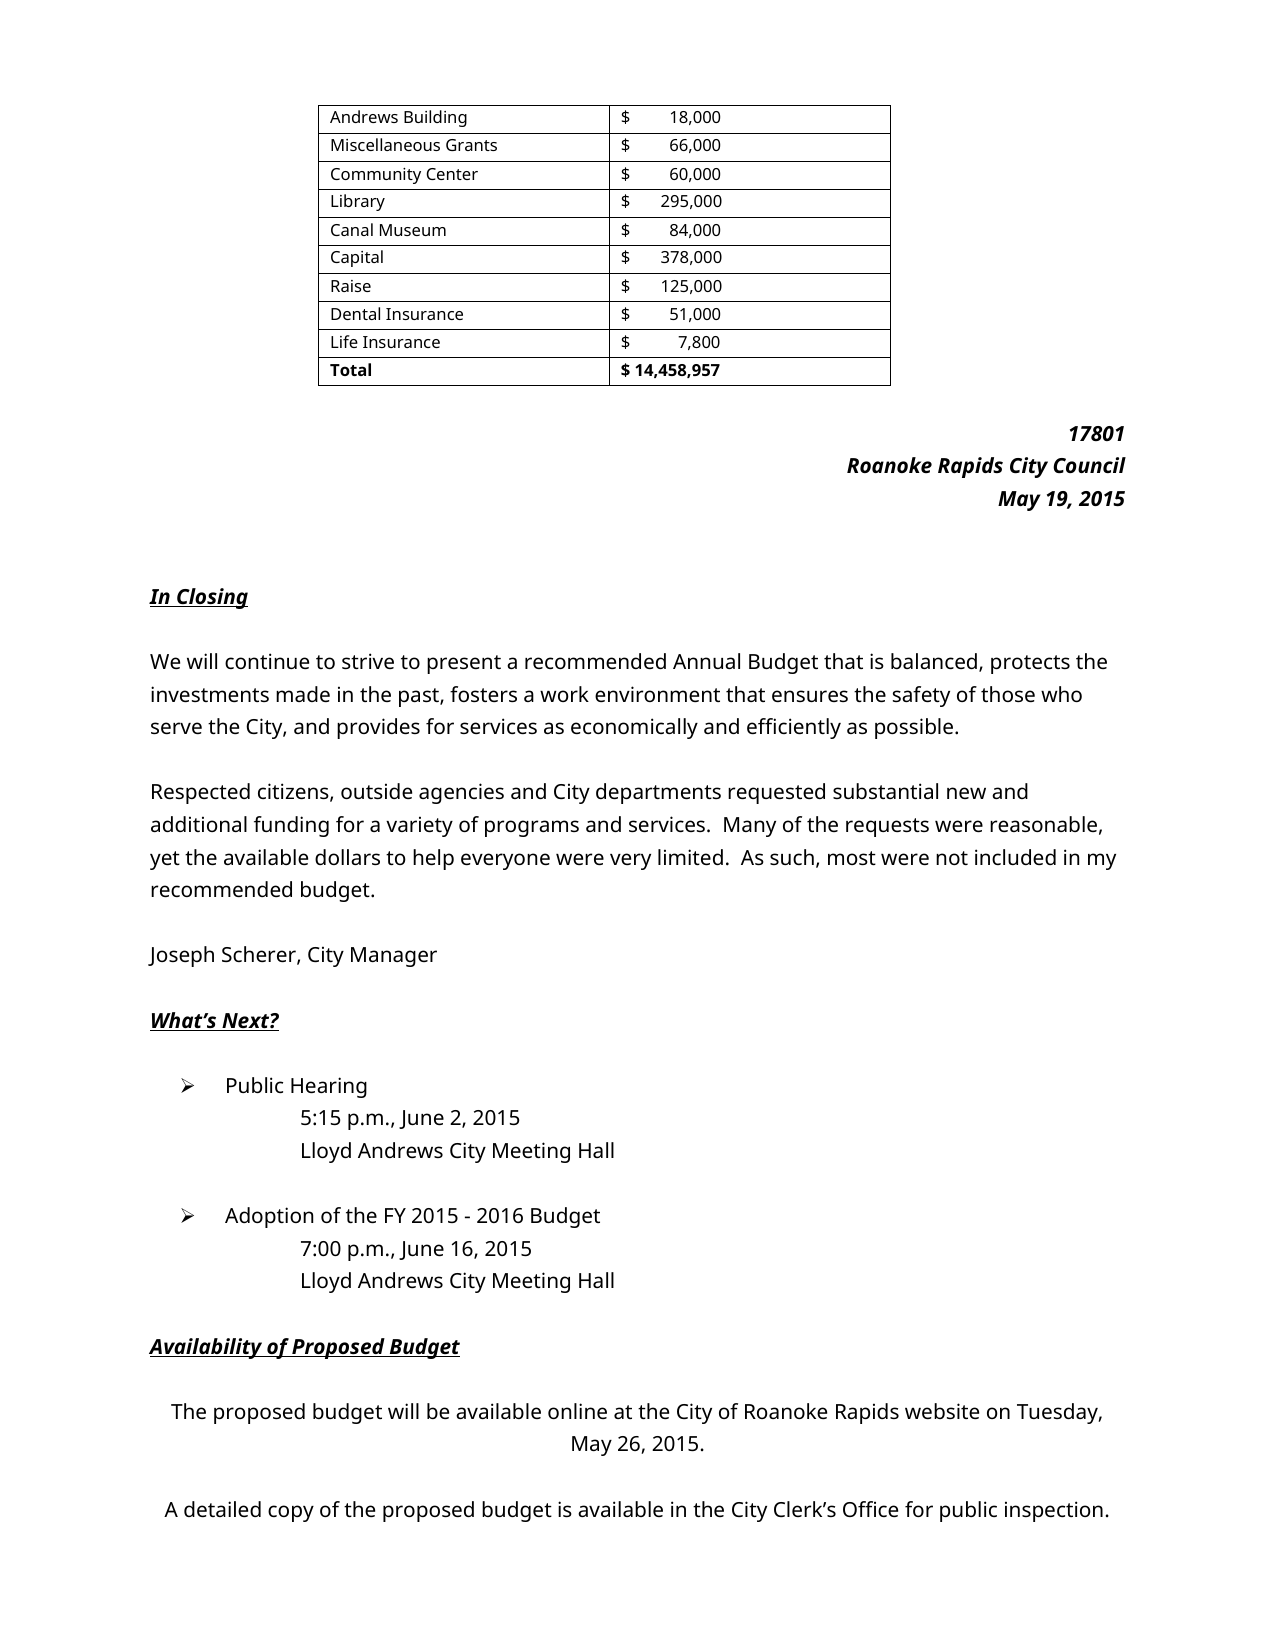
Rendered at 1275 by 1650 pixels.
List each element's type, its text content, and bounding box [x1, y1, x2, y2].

table_cell Dental Insurance [319, 302, 609, 329]
list Roanoke Rapids City Council [225, 451, 1125, 480]
table_cell Life Insurance [319, 330, 609, 357]
table_cell Raise [319, 274, 609, 301]
list Adoption of the FY 2015 - 2016 Budget [187, 1201, 1125, 1230]
list Public Hearing [187, 1071, 1125, 1099]
table_cell $ 125,000 [610, 274, 890, 301]
list May 19, 2015 [225, 484, 1125, 512]
text In Closing [150, 582, 994, 610]
table_cell $ 378,000 [610, 246, 890, 273]
table_cell $ 295,000 [610, 190, 890, 217]
table_cell $ 14,458,957 [610, 358, 890, 385]
text Availability of Proposed Budget [150, 1332, 1125, 1360]
table_cell Community Center [319, 162, 609, 189]
table_cell $ 66,000 [610, 134, 890, 161]
text Lloyd Andrews City Meeting Hall [150, 1267, 1125, 1295]
text Lloyd Andrews City Meeting Hall [150, 1136, 1125, 1164]
text 5:15 p.m., June 2, 2015 [150, 1103, 1125, 1132]
text Joseph Scherer, City Manager [150, 941, 1125, 969]
table_cell Library [319, 190, 609, 217]
table_cell $ 7,800 [610, 330, 890, 357]
table_cell Capital [319, 246, 609, 273]
list 17801 [225, 419, 1125, 447]
table_cell $ 51,000 [610, 302, 890, 329]
table_cell $ 84,000 [610, 218, 890, 245]
table_cell Total [319, 358, 609, 385]
text Respected citizens, outside agencies and City departments requested substantial new and additional funding for a variety of programs and services. Many of the requests were reasonable, yet the available dollars to help everyone were very limited. As such, most were not included in my recommended budget. [150, 777, 1125, 904]
text The proposed budget will be available online at the City of Roanoke Rapids website on Tuesday, May 26, 2015. [150, 1397, 1125, 1458]
text A detailed copy of the proposed budget is available in the City Clerk’s Office for public inspection. [150, 1495, 1125, 1523]
table_cell $ 18,000 [610, 106, 890, 133]
table_cell Andrews Building [319, 106, 609, 133]
text We will continue to strive to present a recommended Annual Budget that is balanced, protects the investments made in the past, fosters a work environment that ensures the safety of those who serve the City, and provides for services as economically and efficiently as possible. [150, 647, 1125, 741]
text What’s Next? [150, 1006, 1125, 1034]
table_cell Canal Museum [319, 218, 609, 245]
text 7:00 p.m., June 16, 2015 [150, 1234, 1125, 1262]
table_cell Miscellaneous Grants [319, 134, 609, 161]
table_cell $ 60,000 [610, 162, 890, 189]
